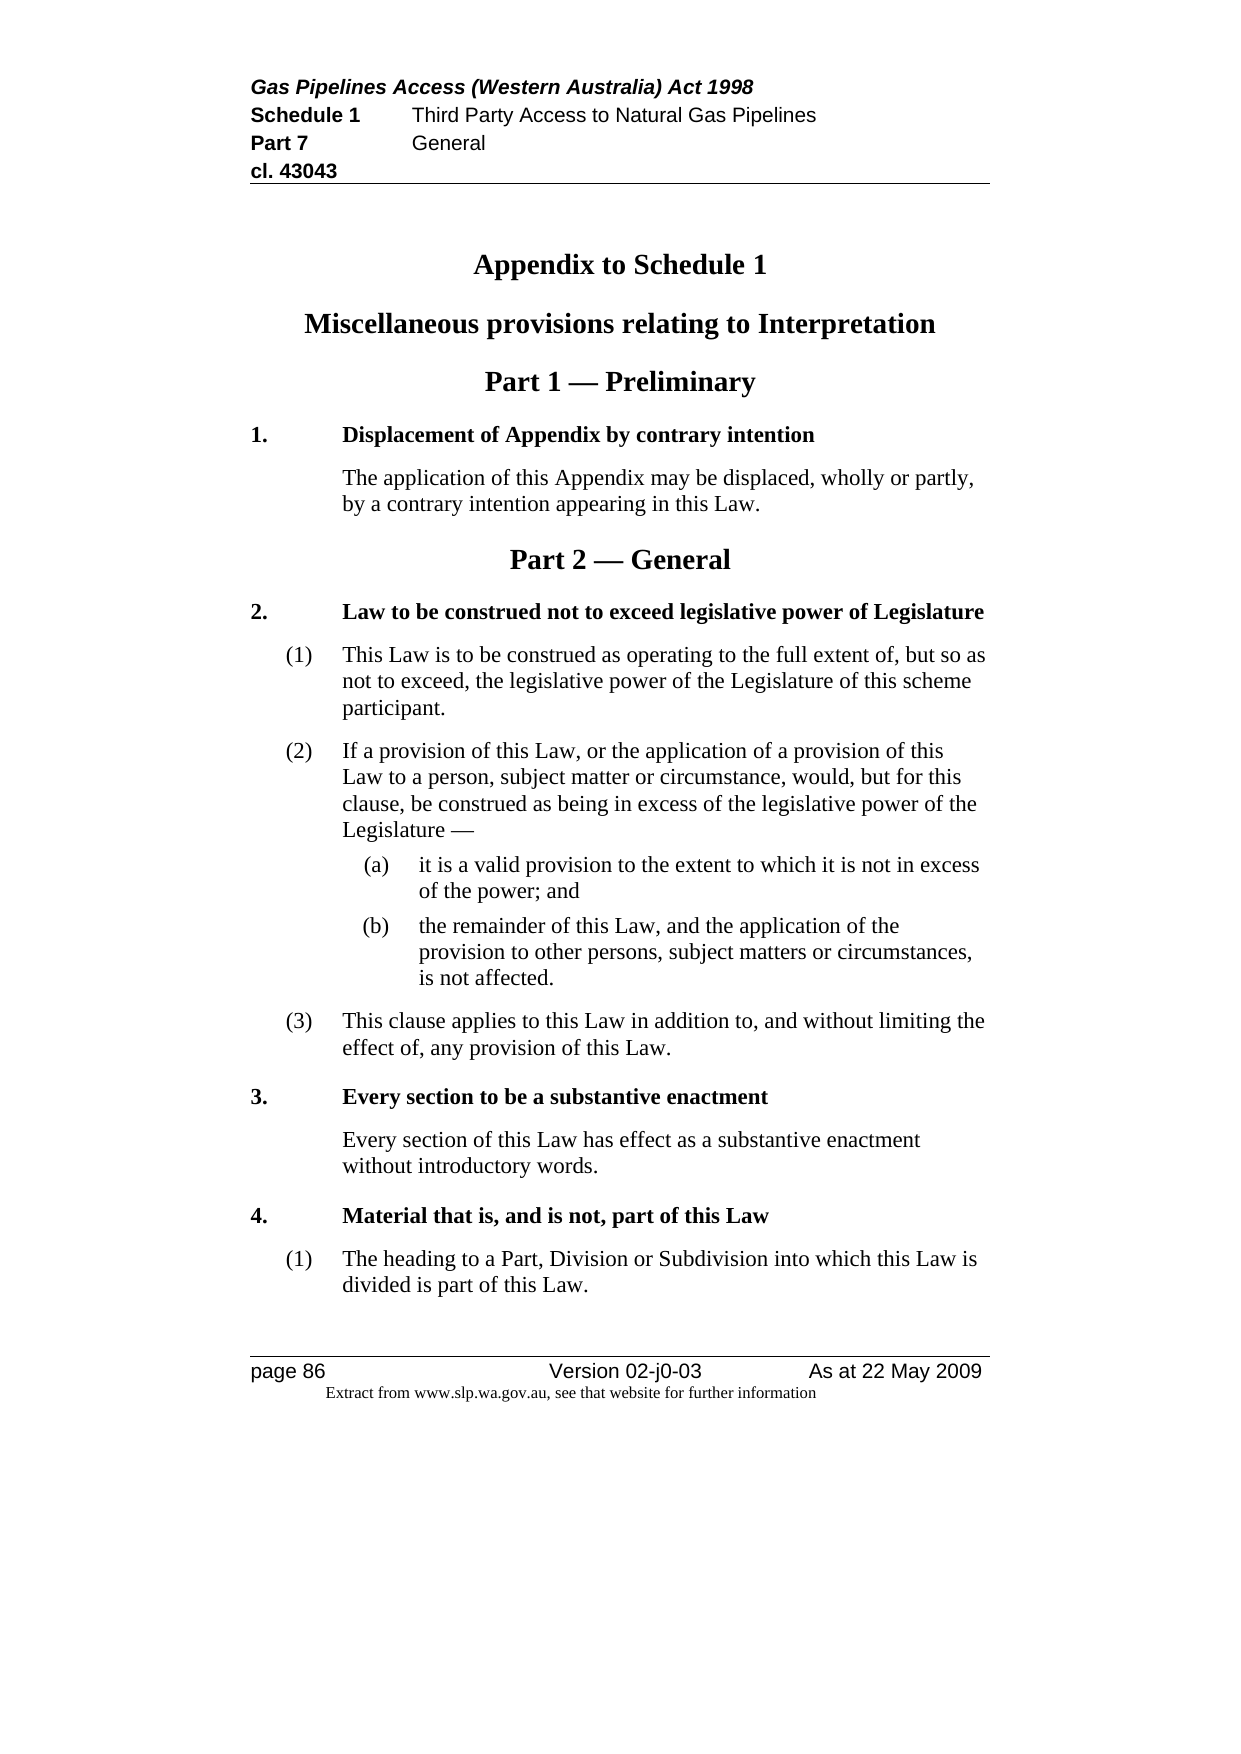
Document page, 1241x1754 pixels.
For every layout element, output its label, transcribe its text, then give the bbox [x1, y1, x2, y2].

subtitle Appendix to Schedule 1 [250, 247, 990, 281]
text (3) This clause applies to this Law in addition to, and without limiting the effect of, any provision of this Law. [250, 1007, 990, 1060]
subtitle 3. Every section to be a substantive enactment [250, 1083, 990, 1109]
subtitle 4. Material that is, and is not, part of this Law [250, 1202, 990, 1228]
subtitle Miscellaneous provisions relating to Interpretation [250, 306, 990, 339]
text Every section of this Law has effect as a substantive enactment without introductory words. [250, 1126, 990, 1179]
text (1) This Law is to be construed as operating to the full extent of, but so as not to exceed, the legislative power of the Legislature of this scheme participant. [250, 641, 990, 720]
text (a) it is a valid provision to the extent to which it is not in excess of the power; and [250, 851, 990, 903]
text (2) If a provision of this Law, or the application of a provision of this Law to a person, subject matter or circumstance, would, but for this clause, be construed as being in excess of the legislative power of the Legislature — [250, 737, 990, 842]
subtitle Part 2 — General [250, 542, 990, 575]
subtitle 1. Displacement of Appendix by contrary intention [250, 421, 990, 447]
text The application of this Appendix may be displaced, wholly or partly, by a contrary intention appearing in this Law. [250, 464, 990, 517]
text (b) the remainder of this Law, and the application of the provision to other persons, subject matters or circumstances, is not affected. [250, 912, 990, 991]
text (1) The heading to a Part, Division or Subdivision into which this Law is divided is part of this Law. [250, 1245, 990, 1297]
subtitle 2. Law to be construed not to exceed legislative power of Legislature [250, 598, 990, 624]
subtitle Part 1 — Preliminary [250, 364, 990, 398]
